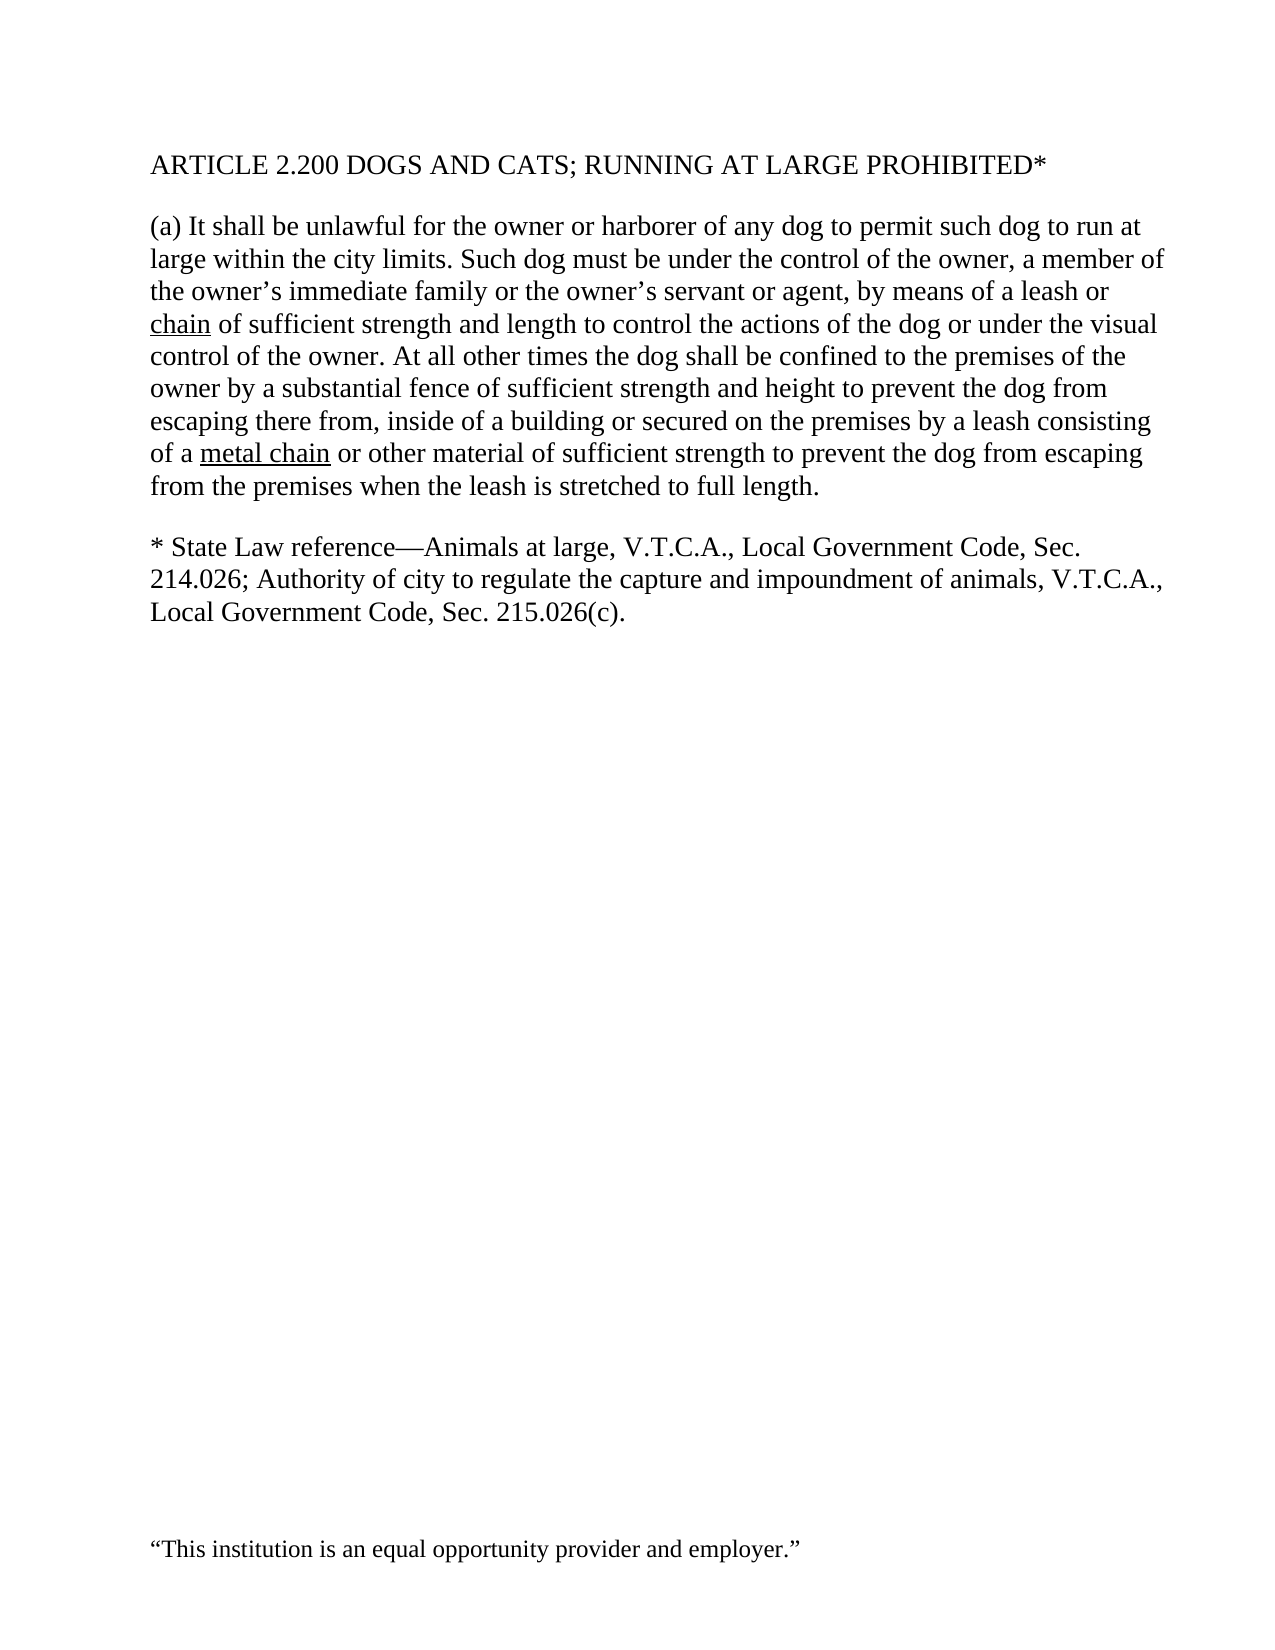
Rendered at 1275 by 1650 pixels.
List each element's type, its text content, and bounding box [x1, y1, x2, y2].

text (a) It shall be unlawful for the owner or harborer of any dog to permit such dog to run at large within the city limits. Such dog must be under the control of the owner, a member of the owner’s immediate family or the owner’s servant or agent, by means of a leash or chain of sufficient strength and length to control the actions of the dog or under the visual control of the owner. At all other times the dog shall be confined to the premises of the owner by a substantial fence of sufficient strength and height to prevent the dog from escaping there from, inside of a building or secured on the premises by a leash consisting of a metal chain or other material of sufficient strength to prevent the dog from escaping from the premises when the leash is stretched to full length. [150, 209, 1170, 501]
text ARTICLE 2.200 DOGS AND CATS; RUNNING AT LARGE PROHIBITED* [150, 148, 1170, 180]
text * State Law reference—Animals at large, V.T.C.A., Local Government Code, Sec. 214.026; Authority of city to regulate the capture and impoundment of animals, V.T.C.A., Local Government Code, Sec. 215.026(c). [150, 530, 1170, 627]
